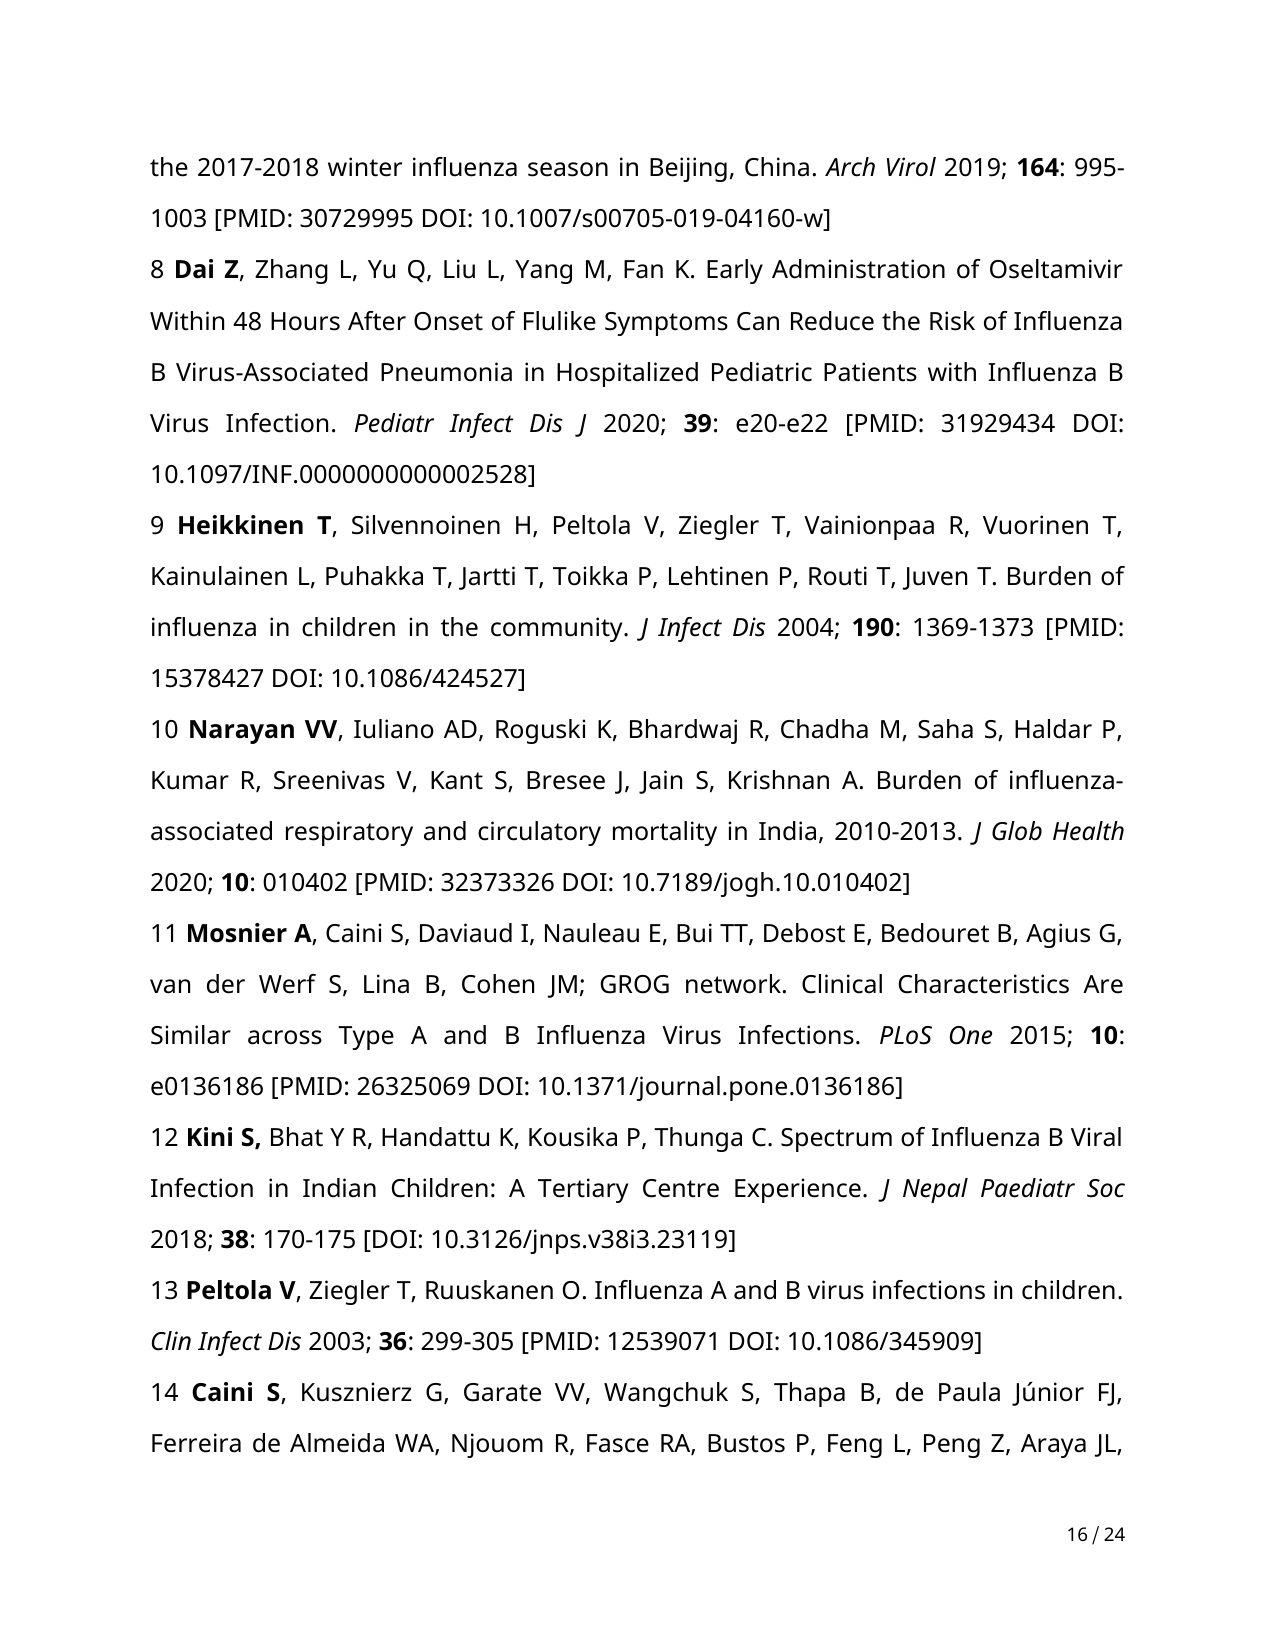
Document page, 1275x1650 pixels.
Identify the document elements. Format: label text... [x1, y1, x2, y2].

text 9 Heikkinen T, Silvennoinen H, Peltola V, Ziegler T, Vainionpaa R, Vuorinen T, Kainulainen L, Puhakka T, Jartti T, Toikka P, Lehtinen P, Routi T, Juven T. Burden of influenza in children in the community. J Infect Dis 2004; 190: 1369-1373 [PMID: 15378427 DOI: 10.1086/424527] [150, 507, 1125, 694]
text 12 Kini S, Bhat Y R, Handattu K, Kousika P, Thunga C. Spectrum of Influenza B Viral Infection in Indian Children: A Tertiary Centre Experience. J Nepal Paediatr Soc 2018; 38: 170-175 [DOI: 10.3126/jnps.v38i3.23119] [150, 1120, 1125, 1256]
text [150, 1375, 1125, 1460]
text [150, 150, 1125, 235]
text 10 Narayan VV, Iuliano AD, Roguski K, Bhardwaj R, Chadha M, Saha S, Haldar P, Kumar R, Sreenivas V, Kant S, Bresee J, Jain S, Krishnan A. Burden of influenza-associated respiratory and circulatory mortality in India, 2010-2013. J Glob Health 2020; 10: 010402 [PMID: 32373326 DOI: 10.7189/jogh.10.010402] [150, 711, 1125, 899]
text 13 Peltola V, Ziegler T, Ruuskanen O. Influenza A and B virus infections in children. Clin Infect Dis 2003; 36: 299-305 [PMID: 12539071 DOI: 10.1086/345909] [150, 1273, 1125, 1358]
text 11 Mosnier A, Caini S, Daviaud I, Nauleau E, Bui TT, Debost E, Bedouret B, Agius G, van der Werf S, Lina B, Cohen JM; GROG network. Clinical Characteristics Are Similar across Type A and B Influenza Virus Infections. PLoS One 2015; 10: e0136186 [PMID: 26325069 DOI: 10.1371/journal.pone.0136186] [150, 916, 1125, 1103]
text 8 Dai Z, Zhang L, Yu Q, Liu L, Yang M, Fan K. Early Administration of Oseltamivir Within 48 Hours After Onset of Flulike Symptoms Can Reduce the Risk of Influenza B Virus-Associated Pneumonia in Hospitalized Pediatric Patients with Influenza B Virus Infection. Pediatr Infect Dis J 2020; 39: e20-e22 [PMID: 31929434 DOI: 10.1097/INF.0000000000002528] [150, 252, 1125, 490]
